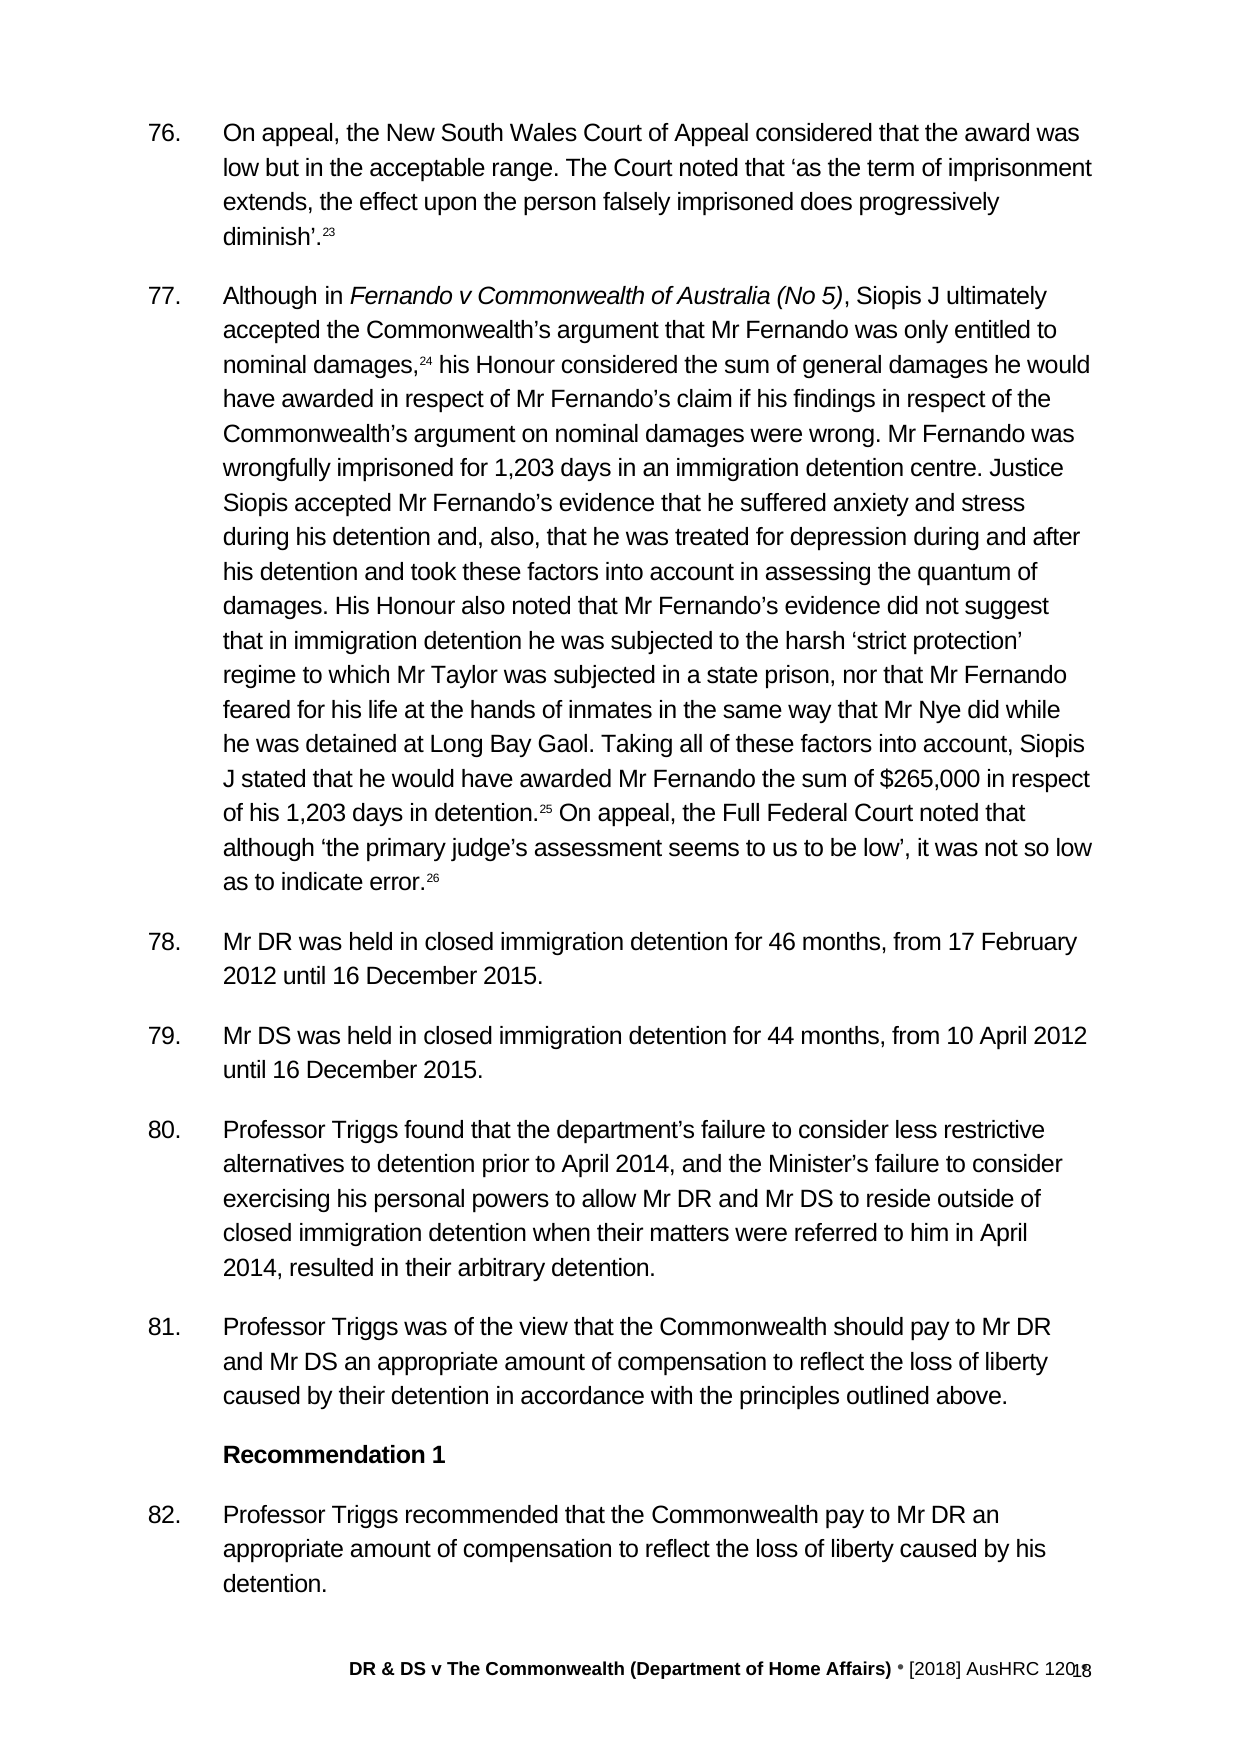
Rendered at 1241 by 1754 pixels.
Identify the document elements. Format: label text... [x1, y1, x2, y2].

list Although in Fernando v Commonwealth of Australia (No 5), Siopis J ultimately accepted the Commonwealth’s argument that Mr Fernando was only entitled to nominal damages, his Honour considered the sum of general damages he would have awarded in respect of Mr Fernando’s claim if his findings in respect of the Commonwealth’s argument on nominal damages were wrong. Mr Fernando was wrongfully imprisoned for 1,203 days in an immigration detention centre. Justice Siopis accepted Mr Fernando’s evidence that he suffered anxiety and stress during his detention and, also, that he was treated for depression during and after his detention and took these factors into account in assessing the quantum of damages. His Honour also noted that Mr Fernando’s evidence did not suggest that in immigration detention he was subjected to the harsh ‘strict protection’ regime to which Mr Taylor was subjected in a state prison, nor that Mr Fernando feared for his life at the hands of inmates in the same way that Mr Nye did while he was detained at Long Bay Gaol. Taking all of these factors into account, Siopis J stated that he would have awarded Mr Fernando the sum of $265,000 in respect of his 1,203 days in detention. On appeal, the Full Federal Court noted that although ‘the primary judge’s assessment seems to us to be low’, it was not so low as to indicate error. [148, 281, 1092, 896]
list Mr DS was held in closed immigration detention for 44 months, from 10 April 2012 until 16 December 2015. [148, 1021, 1092, 1084]
list Professor Triggs found that the department’s failure to consider less restrictive alternatives to detention prior to April 2014, and the Minister’s failure to consider exercising his personal powers to allow Mr DR and Mr DS to reside outside of closed immigration detention when their matters were referred to him in April 2014, resulted in their arbitrary detention. [148, 1114, 1092, 1281]
list Professor Triggs recommended that the Commonwealth pay to Mr DR an appropriate amount of compensation to reflect the loss of liberty caused by his detention. [148, 1500, 1092, 1598]
list Mr DR was held in closed immigration detention for 46 months, from 17 February 2012 until 16 December 2015. [148, 927, 1092, 990]
list On appeal, the New South Wales Court of Appeal considered that the award was low but in the acceptable range. The Court noted that ‘as the term of imprisonment extends, the effect upon the person falsely imprisoned does progressively diminish’. [148, 118, 1092, 250]
list Professor Triggs was of the view that the Commonwealth should pay to Mr DR and Mr DS an appropriate amount of compensation to reflect the loss of liberty caused by their detention in accordance with the principles outlined above. [148, 1312, 1092, 1410]
text Recommendation 1 [223, 1440, 1092, 1469]
